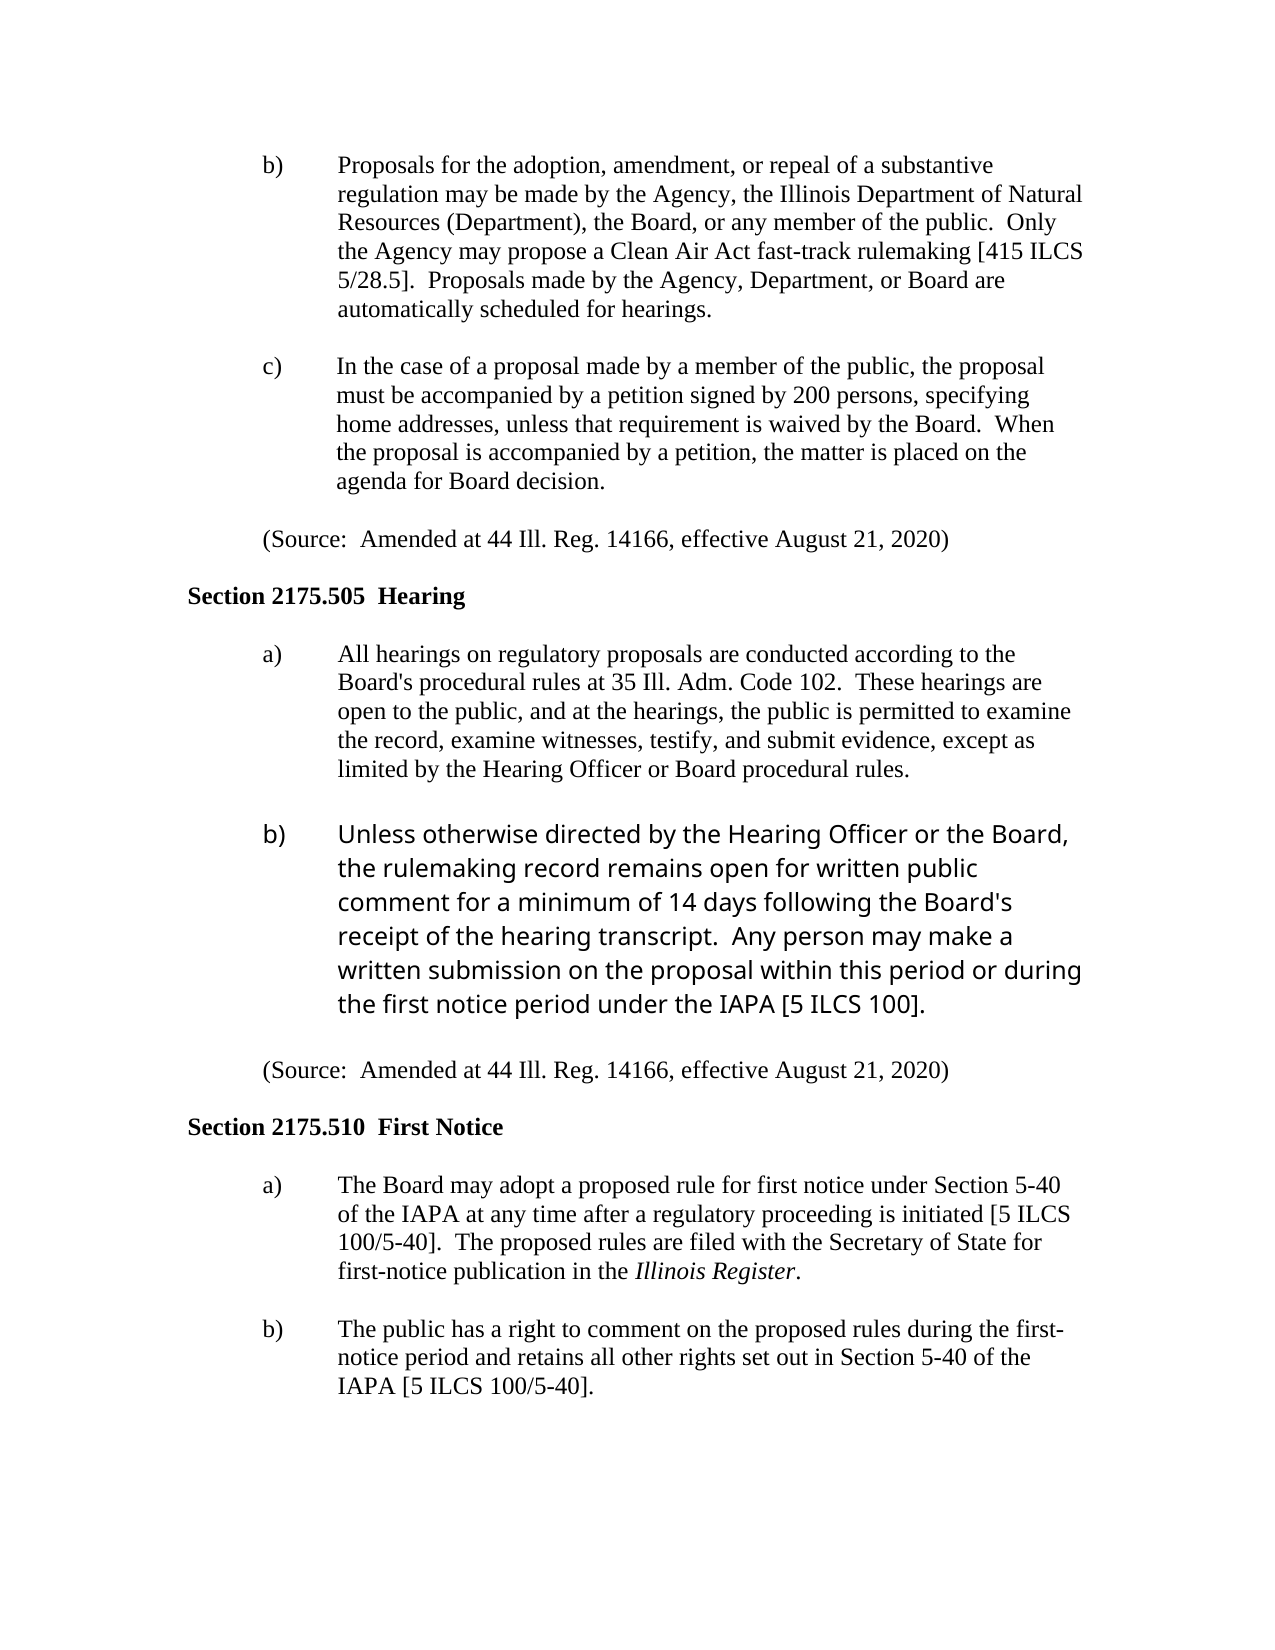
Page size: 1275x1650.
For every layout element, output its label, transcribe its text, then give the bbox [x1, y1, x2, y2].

text Section 2175.505 Hearing [187, 581, 1087, 610]
text (Source: Amended at 44 Ill. Reg. 14166, effective August 21, 2020) [187, 524, 1087, 552]
text (Source: Amended at 44 Ill. Reg. 14166, effective August 21, 2020) [187, 1055, 1087, 1084]
text c) In the case of a proposal made by a member of the public, the proposal must be accompanied by a petition signed by 200 persons, specifying home addresses, unless that requirement is waived by the Board. When the proposal is accompanied by a petition, the matter is placed on the agenda for Board decision. [262, 351, 1087, 495]
text b) Unless otherwise directed by the Hearing Officer or the Board, the rulemaking record remains open for written public comment for a minimum of 14 days following the Board's receipt of the hearing transcript. Any person may make a written submission on the proposal within this period or during the first notice period under the IAPA [5 ILCS 100]. [262, 817, 1087, 1021]
text a) The Board may adopt a proposed rule for first notice under Section 5-40 of the IAPA at any time after a regulatory proceeding is initiated [5 ILCS 100/5-40]. The proposed rules are filed with the Secretary of State for first-notice publication in the Illinois Register. [262, 1170, 1087, 1285]
text b) Proposals for the adoption, amendment, or repeal of a substantive regulation may be made by the Agency, the Illinois Department of Natural Resources (Department), the Board, or any member of the public. Only the Agency may propose a Clean Air Act fast-track rulemaking [415 ILCS 5/28.5]. Proposals made by the Agency, Department, or Board are automatically scheduled for hearings. [262, 150, 1087, 322]
text b) The public has a right to comment on the proposed rules during the first-notice period and retains all other rights set out in Section 5-40 of the IAPA [5 ILCS 100/5-40]. [262, 1314, 1087, 1400]
text Section 2175.510 First Notice [187, 1112, 1087, 1141]
text a) All hearings on regulatory proposals are conducted according to the Board's procedural rules at 35 Ill. Adm. Code 102. These hearings are open to the public, and at the hearings, the public is permitted to examine the record, examine witnesses, testify, and submit evidence, except as limited by the Hearing Officer or Board procedural rules. [262, 639, 1087, 782]
